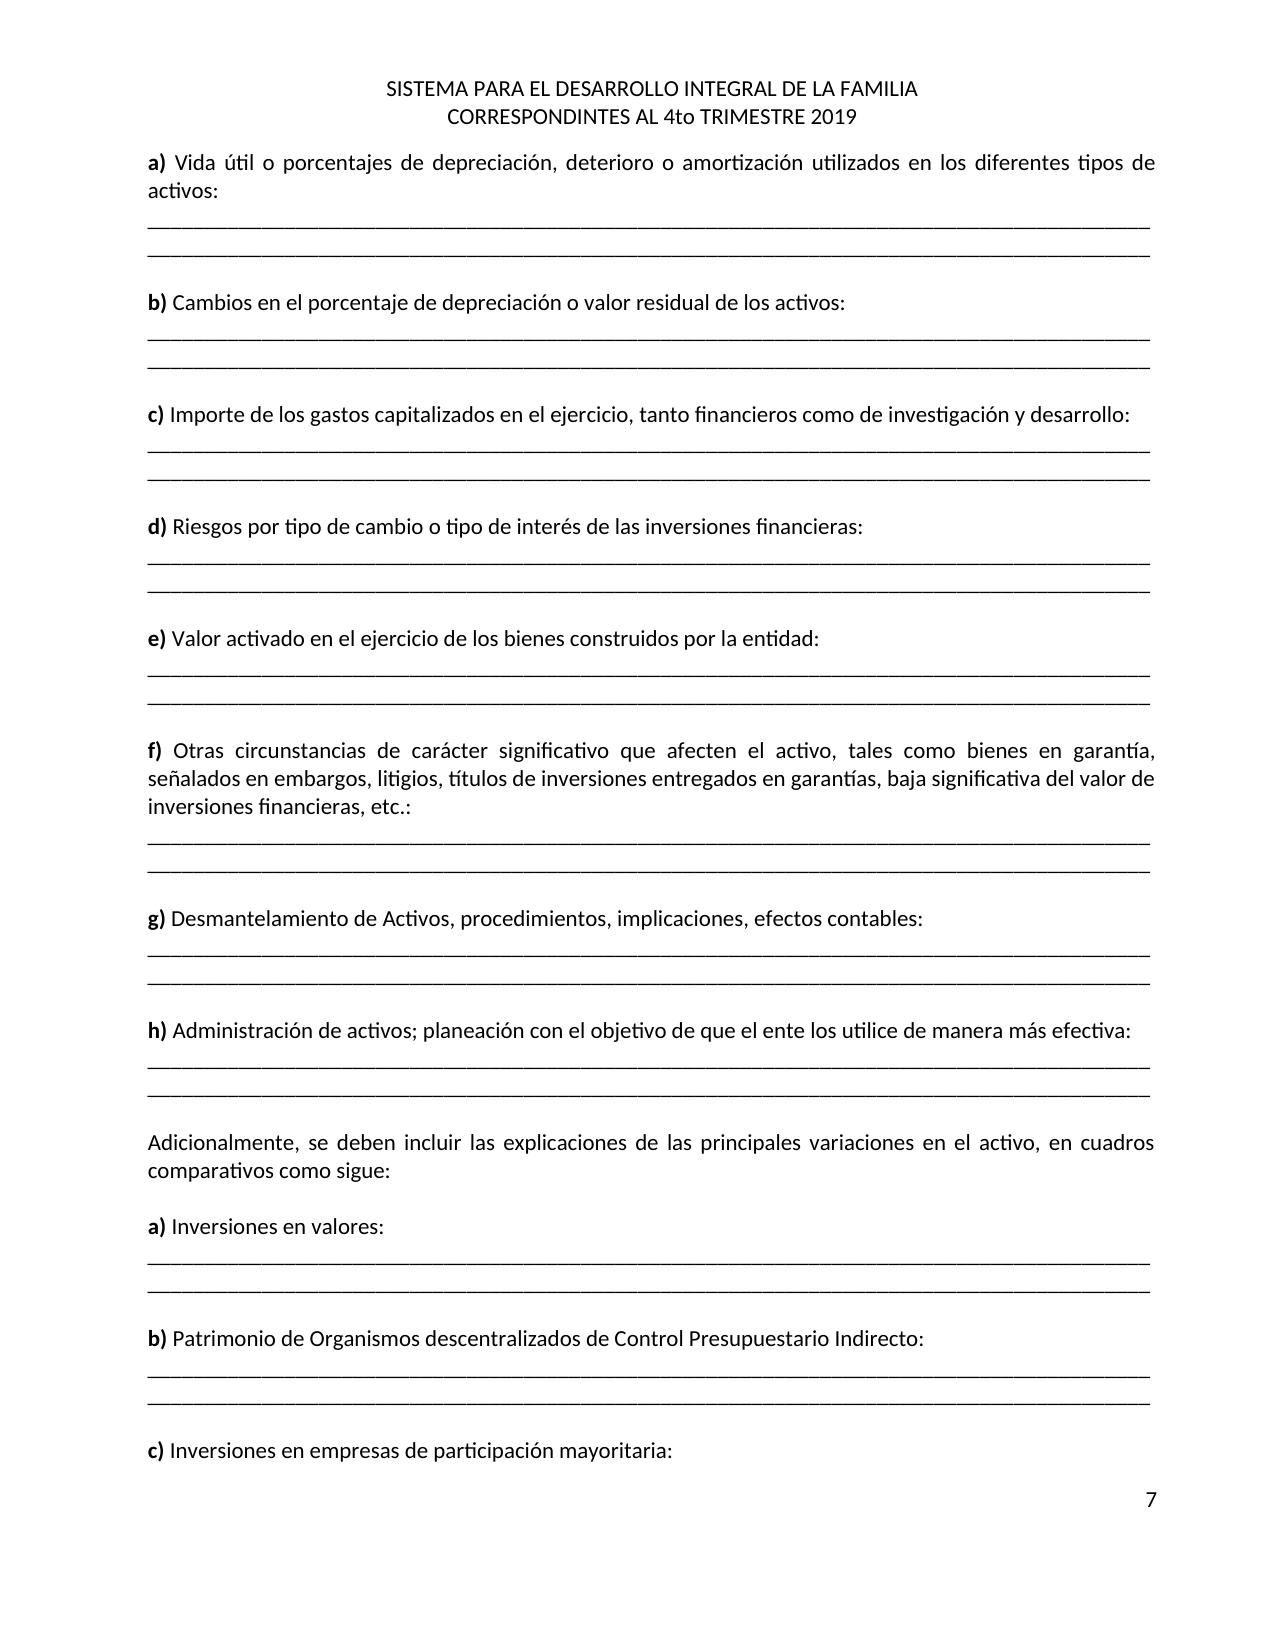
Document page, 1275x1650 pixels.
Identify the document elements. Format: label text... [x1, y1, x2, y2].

text h) Administración de activos; planeación con el objetivo de que el ente los utilice de manera más efectiva: [148, 1016, 1157, 1044]
text b) Cambios en el porcentaje de depreciación o valor residual de los activos: [148, 288, 1157, 316]
text f) Otras circunstancias de carácter significativo que afecten el activo, tales como bienes en garantía, señalados en embargos, litigios, títulos de inversiones entregados en garantías, baja significativa del valor de inversiones financieras, etc.: [148, 736, 1157, 820]
text e) Valor activado en el ejercicio de los bienes construidos por la entidad: [148, 624, 1157, 652]
text Adicionalmente, se deben incluir las explicaciones de las principales variaciones en el activo, en cuadros comparativos como sigue: [148, 1128, 1157, 1184]
text c) Importe de los gastos capitalizados en el ejercicio, tanto financieros como de investigación y desarrollo: [148, 400, 1157, 428]
text b) Patrimonio de Organismos descentralizados de Control Presupuestario Indirecto: [148, 1324, 1157, 1353]
text c) Inversiones en empresas de participación mayoritaria: [148, 1437, 1157, 1465]
text a) Inversiones en valores: [148, 1212, 1157, 1241]
text g) Desmantelamiento de Activos, procedimientos, implicaciones, efectos contables: [148, 904, 1157, 932]
text a) Vida útil o porcentajes de depreciación, deterioro o amortización utilizados en los diferentes tipos de activos: [148, 148, 1157, 204]
text d) Riesgos por tipo de cambio o tipo de interés de las inversiones financieras: [148, 512, 1157, 540]
